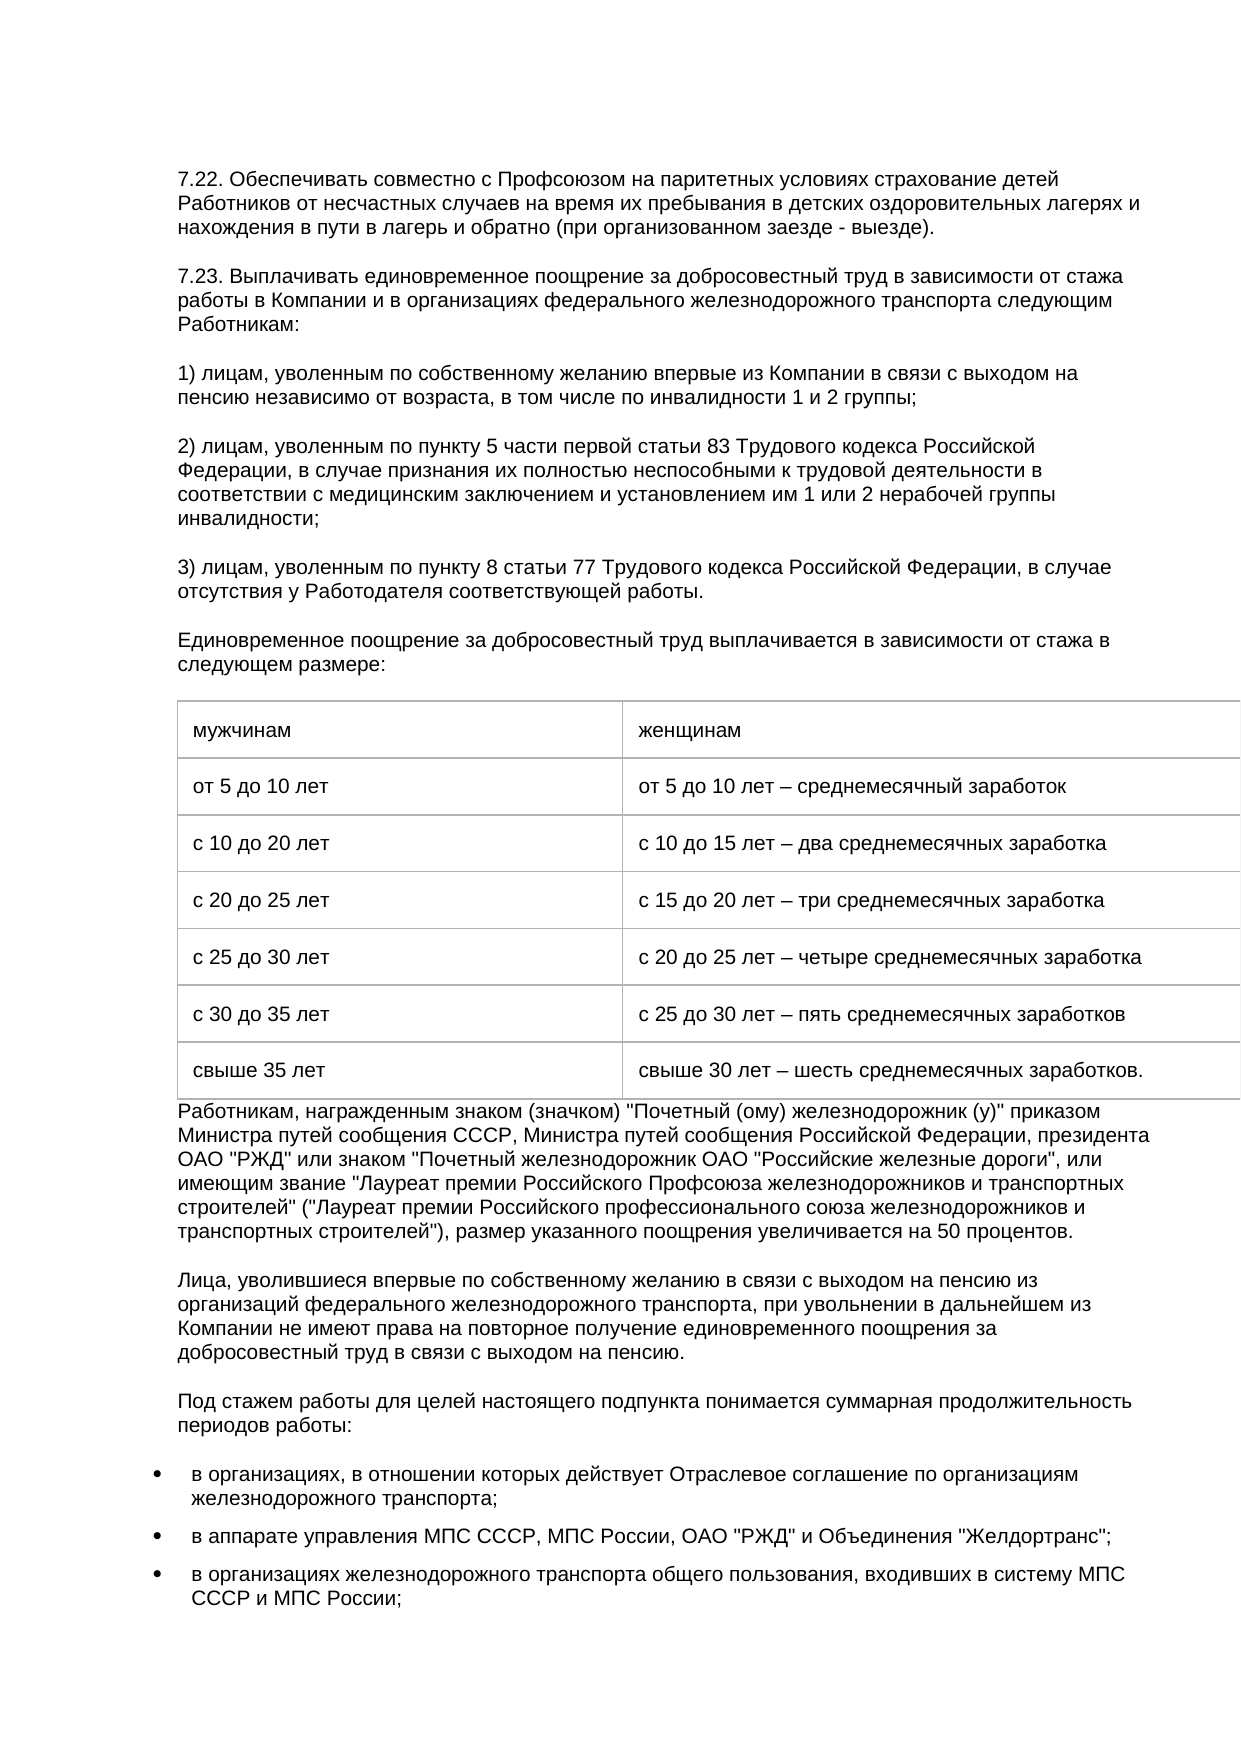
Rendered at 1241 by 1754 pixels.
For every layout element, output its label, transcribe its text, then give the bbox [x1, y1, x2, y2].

text 2) лицам, уволенным по пункту 5 части первой статьи 83 Трудового кодекса Российской Федерации, в случае признания их полностью неспособными к трудовой деятельности в соответствии с медицинским заключением и установлением им 1 или 2 нерабочей группы инвалидности; [177, 434, 1152, 529]
text 3) лицам, уволенным по пункту 8 статьи 77 Трудового кодекса Российской Федерации, в случае отсутствия у Работодателя соответствующей работы. [177, 554, 1152, 602]
text Лица, уволившиеся впервые по собственному желанию в связи с выходом на пенсию из организаций федерального железнодорожного транспорта, при увольнении в дальнейшем из Компании не имеют права на повторное получение единовременного поощрения за добросовестный труд в связи с выходом на пенсию. [177, 1268, 1152, 1364]
table_cell от 5 до 10 лет – среднемесячный заработок [623, 759, 1240, 814]
table_cell с 10 до 15 лет – два среднемесячных заработка [623, 816, 1240, 871]
table_cell с 25 до 30 лет [178, 929, 622, 984]
table_cell свыше 30 лет – шесть среднемесячных заработков. [623, 1043, 1240, 1098]
list в организациях железнодорожного транспорта общего пользования, входивших в систему МПС СССР и МПС России; [154, 1562, 1152, 1610]
table_cell свыше 35 лет [178, 1043, 622, 1098]
table_cell с 25 до 30 лет – пять среднемесячных заработков [623, 986, 1240, 1041]
table_cell от 5 до 10 лет [178, 759, 622, 814]
list в аппарате управления МПС СССР, МПС России, ОАО "РЖД" и Объединения "Желдортранс"; [154, 1524, 1152, 1548]
table_cell с 20 до 25 лет [178, 872, 622, 927]
text Единовременное поощрение за добросовестный труд выплачивается в зависимости от стажа в следующем размере: [177, 627, 1152, 675]
table_cell с 10 до 20 лет [178, 816, 622, 871]
text Под стажем работы для целей настоящего подпункта понимается суммарная продолжительность периодов работы: [177, 1389, 1152, 1437]
list в организациях, в отношении которых действует Отраслевое соглашение по организациям железнодорожного транспорта; [154, 1462, 1152, 1510]
table_header мужчинам [178, 702, 622, 757]
table_cell с 15 до 20 лет – три среднемесячных заработка [623, 872, 1240, 927]
table_cell с 20 до 25 лет – четыре среднемесячных заработка [623, 929, 1240, 984]
table_header женщинам [623, 702, 1240, 757]
table_cell с 30 до 35 лет [178, 986, 622, 1041]
text Работникам, награжденным знаком (значком) "Почетный (ому) железнодорожник (у)" приказом Министра путей сообщения СССР, Министра путей сообщения Российской Федерации, президента ОАО "РЖД" или знаком "Почетный железнодорожник ОАО "Российские железные дороги", или имеющим звание "Лауреат премии Российского Профсоюза железнодорожников и транспортных строителей" ("Лауреат премии Российского профессионального союза железнодорожников и транспортных строителей"), размер указанного поощрения увеличивается на 50 процентов. [177, 1100, 1152, 1243]
text 1) лицам, уволенным по собственному желанию впервые из Компании в связи с выходом на пенсию независимо от возраста, в том числе по инвалидности 1 и 2 группы; [177, 361, 1152, 409]
text 7.23. Выплачивать единовременное поощрение за добросовестный труд в зависимости от стажа работы в Компании и в организациях федерального железнодорожного транспорта следующим Работникам: [177, 264, 1152, 336]
text 7.22. Обеспечивать совместно с Профсоюзом на паритетных условиях страхование детей Работников от несчастных случаев на время их пребывания в детских оздоровительных лагерях и нахождения в пути в лагерь и обратно (при организованном заезде - выезде). [177, 167, 1152, 239]
